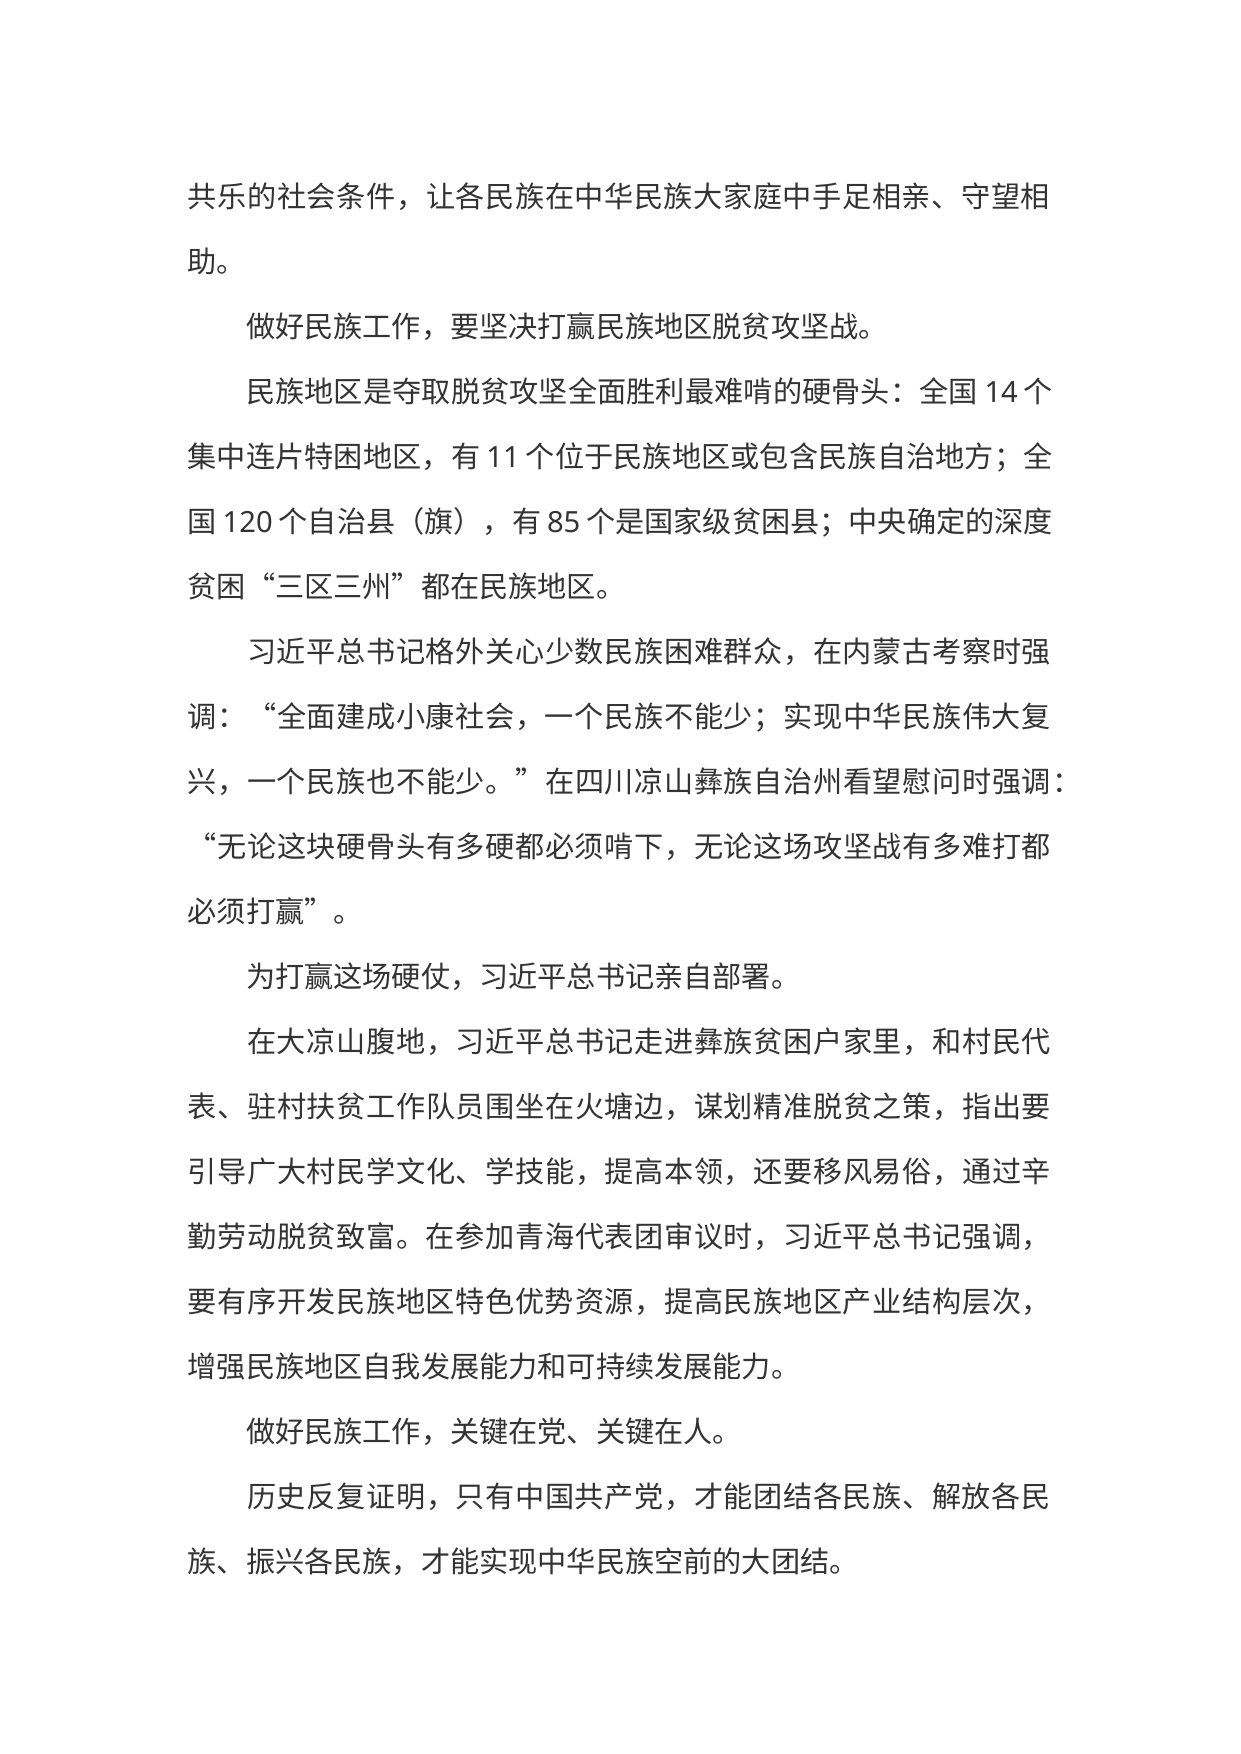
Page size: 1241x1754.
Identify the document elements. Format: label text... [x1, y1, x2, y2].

text 做好民族工作，要坚决打赢民族地区脱贫攻坚战。 [187, 292, 1053, 357]
text 做好民族工作，关键在党、关键在人。 [187, 1397, 1053, 1462]
text 民族地区是夺取脱贫攻坚全面胜利最难啃的硬骨头：全国14个集中连片特困地区，有11个位于民族地区或包含民族自治地方；全国120个自治县（旗），有85个是国家级贫困县；中央确定的深度贫困“三区三州”都在民族地区。 [187, 357, 1053, 617]
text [187, 162, 1053, 292]
text 在大凉山腹地，习近平总书记走进彝族贫困户家里，和村民代表、驻村扶贫工作队员围坐在火塘边，谋划精准脱贫之策，指出要引导广大村民学文化、学技能，提高本领，还要移风易俗，通过辛勤劳动脱贫致富。在参加青海代表团审议时，习近平总书记强调，要有序开发民族地区特色优势资源，提高民族地区产业结构层次，增强民族地区自我发展能力和可持续发展能力。 [187, 1007, 1053, 1397]
text 习近平总书记格外关心少数民族困难群众，在内蒙古考察时强调：“全面建成小康社会，一个民族不能少；实现中华民族伟大复兴，一个民族也不能少。”在四川凉山彝族自治州看望慰问时强调：“无论这块硬骨头有多硬都必须啃下，无论这场攻坚战有多难打都必须打赢”。 [187, 617, 1053, 942]
text 历史反复证明，只有中国共产党，才能团结各民族、解放各民族、振兴各民族，才能实现中华民族空前的大团结。 [187, 1462, 1053, 1592]
text 为打赢这场硬仗，习近平总书记亲自部署。 [187, 942, 1053, 1007]
